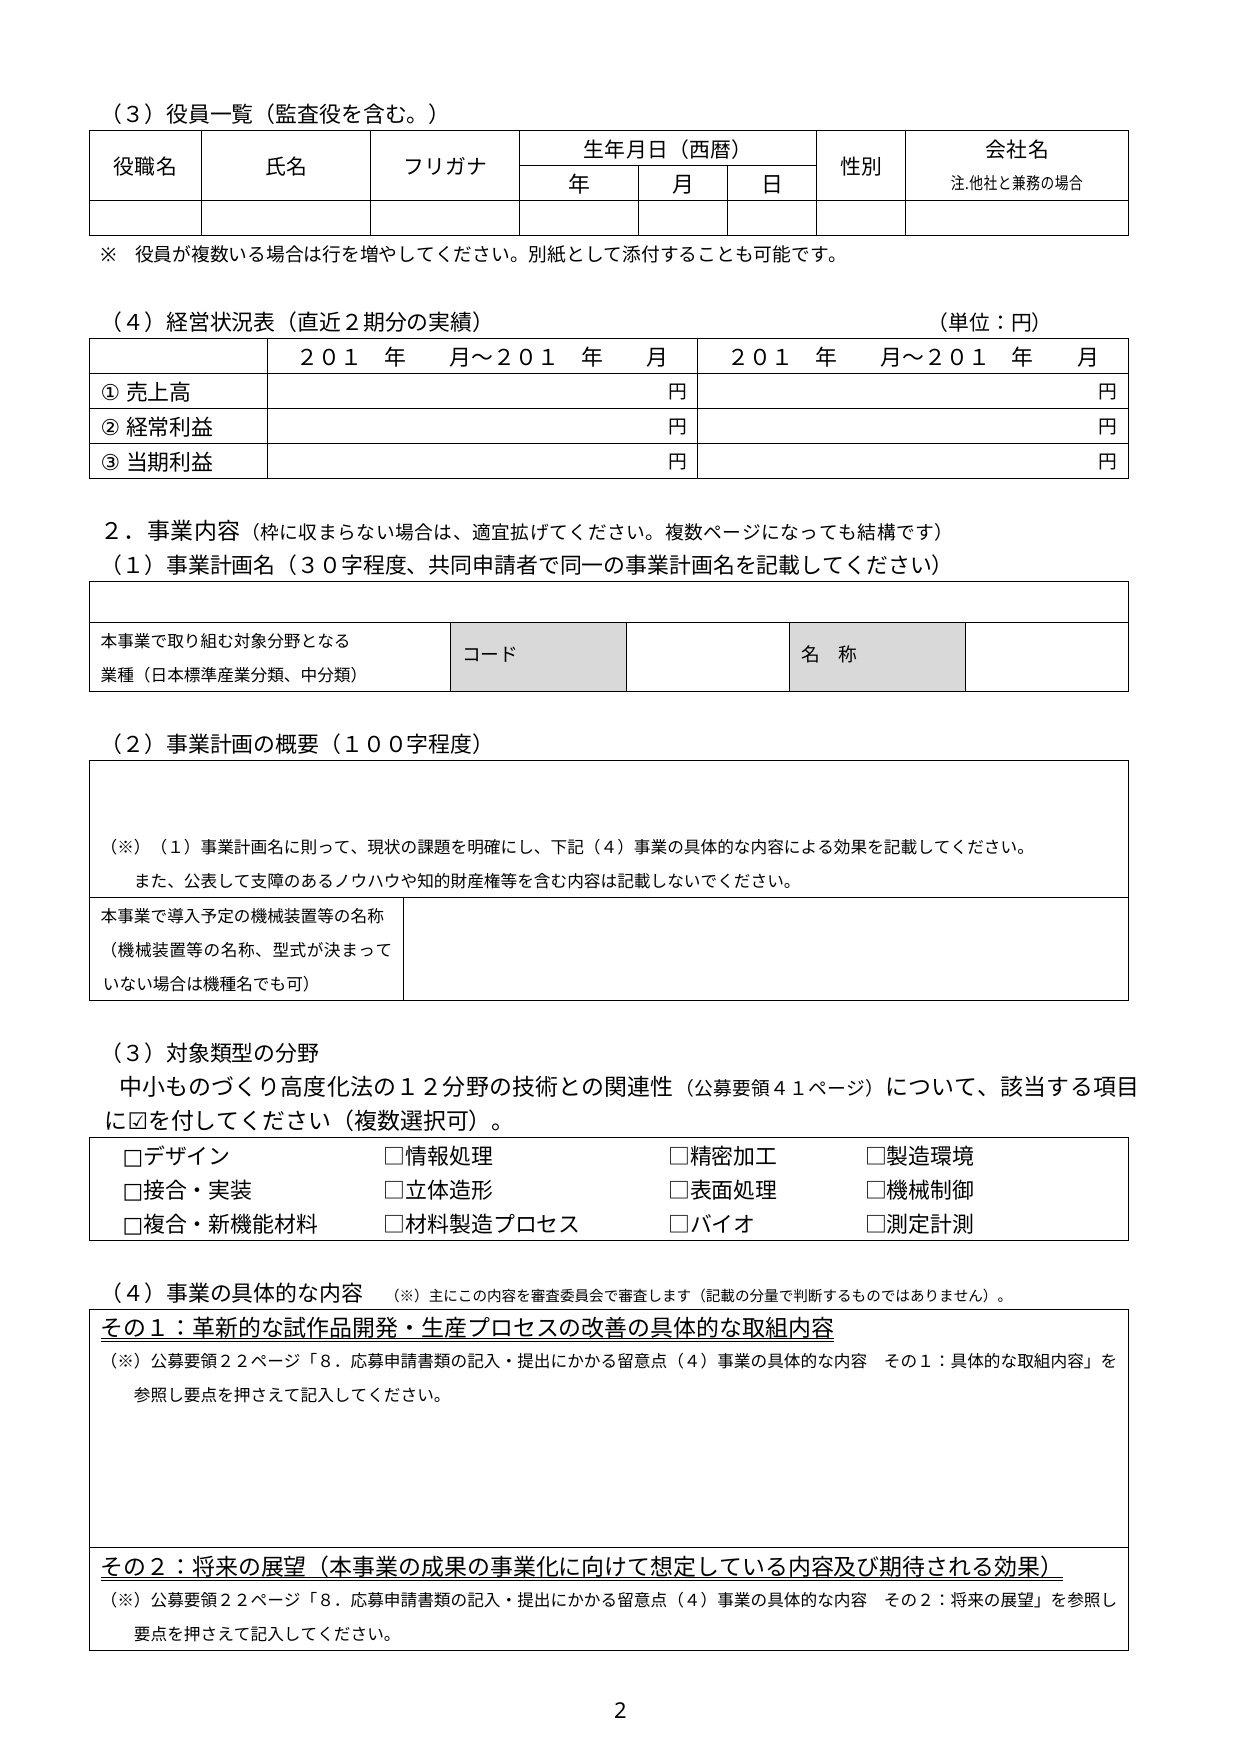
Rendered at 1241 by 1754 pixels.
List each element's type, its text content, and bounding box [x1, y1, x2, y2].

table_header （※）（１）事業計画名に則って、現状の課題を明確にし、下記（４）事業の具体的な内容による効果を記載してください。 また、公表して支障のあるノウハウや知的財産権等を含む内容は記載しないでください。 [90, 761, 1128, 897]
table_header 会社名 注.他社と兼務の場合 [906, 131, 1128, 200]
table_cell 名 称 [790, 623, 965, 691]
table_cell 円 [698, 409, 1128, 443]
table_cell 月 [639, 166, 727, 200]
text （３）役員一覧（監査役を含む。） [100, 96, 1140, 130]
table_cell 円 [698, 444, 1128, 478]
table_cell 円 [268, 444, 697, 478]
table_header 生年月日（西暦） [520, 131, 816, 165]
text （３）対象類型の分野 [100, 1035, 1140, 1069]
table_cell [817, 201, 905, 235]
table_header フリガナ [371, 131, 519, 200]
table_header 性別 [817, 131, 905, 200]
table_cell [966, 623, 1128, 691]
table_cell 年 [520, 166, 638, 200]
table_cell [202, 201, 370, 235]
table_cell 本事業で取り組む対象分野となる 業種（日本標準産業分類、中分類） [90, 623, 450, 691]
table_cell 本事業で導入予定の機械装置等の名称 （機械装置等の名称、型式が決まっていない場合は機種名でも可） [90, 898, 403, 1000]
text （４）事業の具体的な内容 （※）主にこの内容を審査委員会で審査します（記載の分量で判断するものではありません）。 [100, 1274, 1140, 1308]
table_header 氏名 [202, 131, 370, 200]
table_cell [627, 623, 789, 691]
table_cell ① 売上高 [90, 374, 267, 408]
table_cell [90, 201, 201, 235]
table_cell ② 経常利益 [90, 409, 267, 443]
text （１）事業計画名（３０字程度、共同申請者で同一の事業計画名を記載してください） [100, 547, 1140, 581]
table_cell ③ 当期利益 [90, 444, 267, 478]
table_cell 円 [268, 374, 697, 408]
table_cell [639, 201, 727, 235]
table_header [90, 339, 267, 373]
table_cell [90, 1548, 1128, 1650]
table_cell [404, 898, 1128, 1000]
table_header その１：革新的な試作品開発・生産プロセスの改善の具体的な取組内容 （※）公募要領２２ページ「８．応募申請書類の記入・提出にかかる留意点（４）事業の具体的な内容 その１：具体的な取組内容」を参照し要点を押さえて記入してください。 [90, 1310, 1128, 1547]
table_header □デザイン □情報処理 □精密加工 □製造環境 □接合・実装 □立体造形 □表面処理 □機械制御 □複合・新機能材料 □材料製造プロセス □バイオ □測定計測 [90, 1138, 1128, 1239]
table_cell [371, 201, 519, 235]
table_cell [520, 201, 638, 235]
table_header 役職名 [90, 131, 201, 200]
table_cell [906, 201, 1128, 235]
table_cell 円 [698, 374, 1128, 408]
text （４）経営状況表（直近２期分の実績） （単位：円） [100, 304, 1140, 338]
table_header ２０１ 年 月～２０１ 年 月 [698, 339, 1128, 373]
text 中小ものづくり高度化法の１２分野の技術との関連性（公募要領４１ページ）について、該当する項目に☑を付してください（複数選択可）。 [104, 1069, 1140, 1137]
table_header ２０１ 年 月～２０１ 年 月 [268, 339, 697, 373]
table_cell [728, 201, 816, 235]
table_cell コード [451, 623, 626, 691]
table_header [90, 582, 1128, 622]
text （２）事業計画の概要（１００字程度） [100, 726, 1140, 760]
table_cell 円 [268, 409, 697, 443]
text ※ 役員が複数いる場合は行を増やしてください。別紙として添付することも可能です。 [100, 236, 1140, 270]
text ２．事業内容（枠に収まらない場合は、適宜拡げてください。複数ページになっても結構です） [100, 513, 1140, 547]
table_cell 日 [728, 166, 816, 200]
